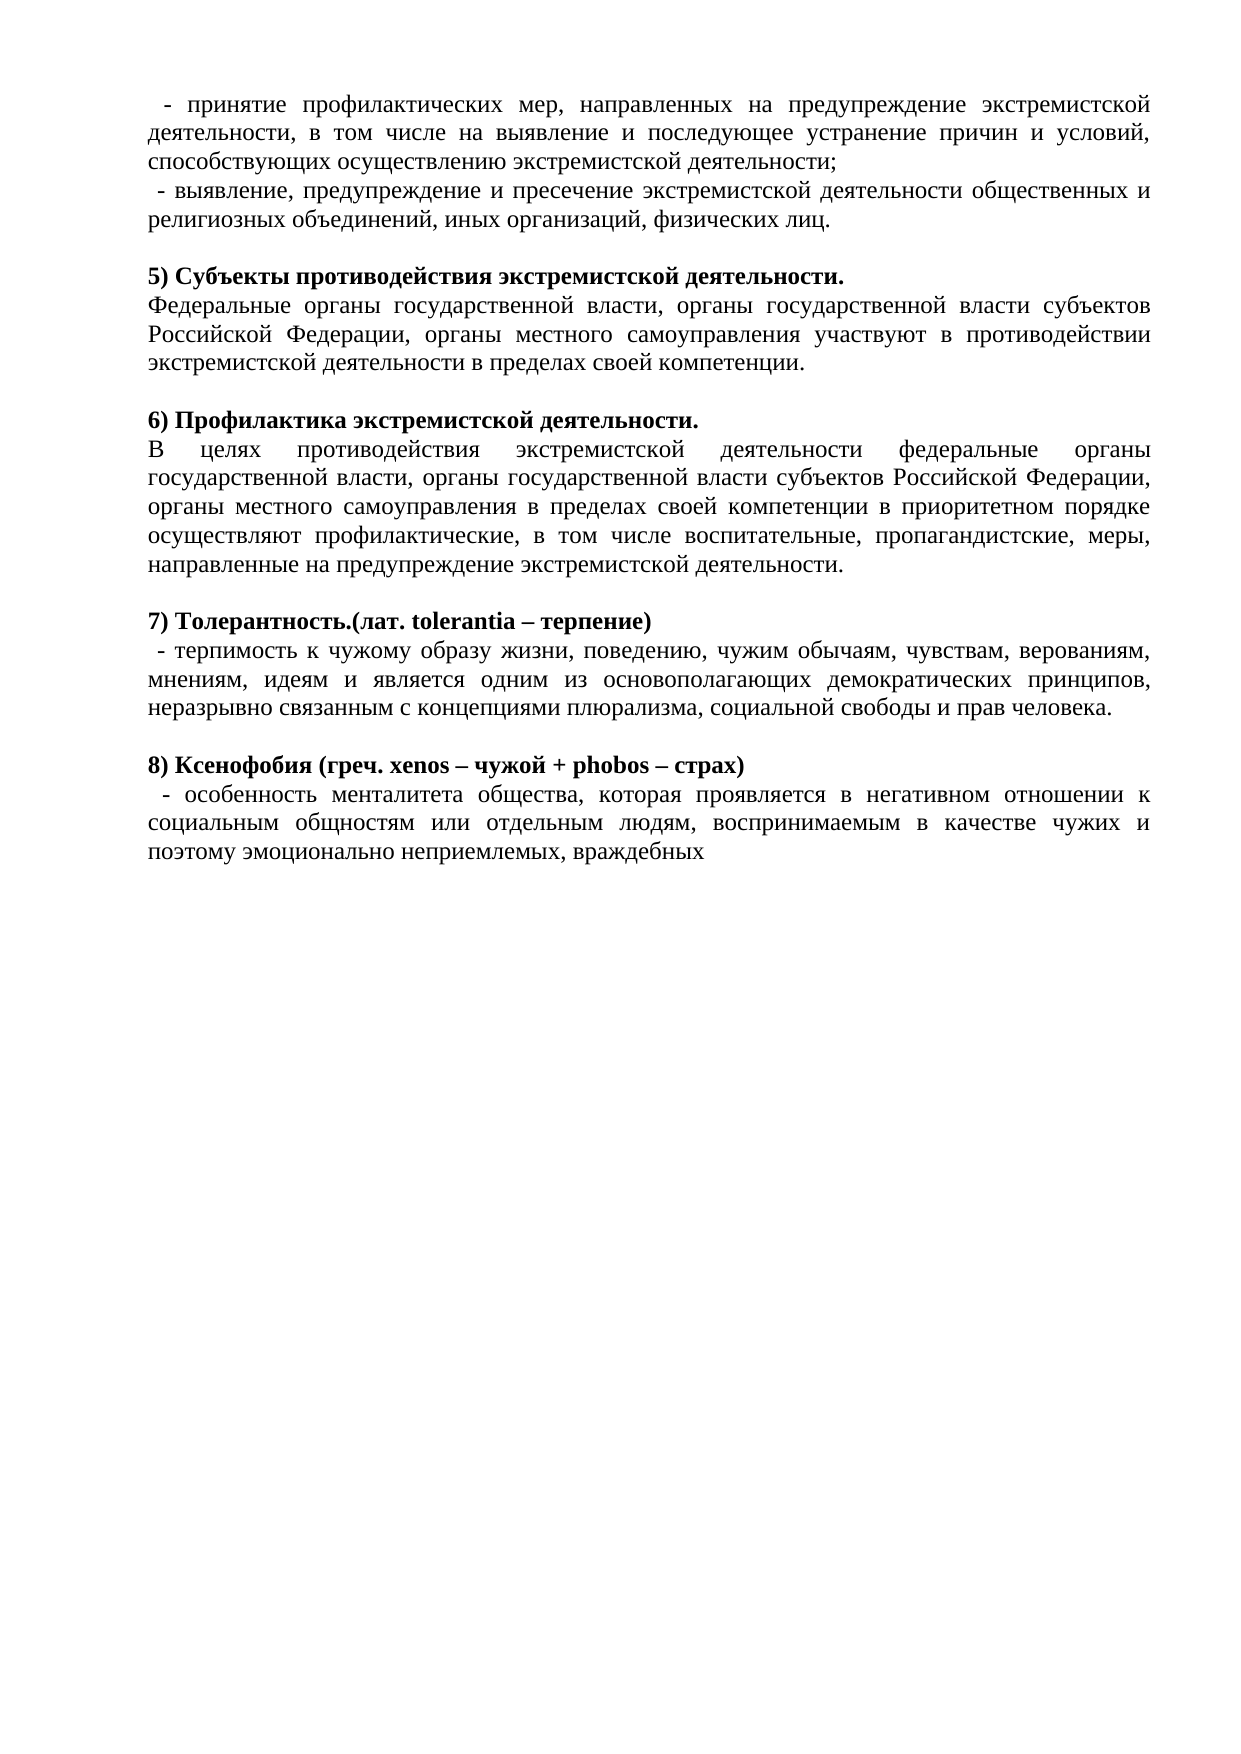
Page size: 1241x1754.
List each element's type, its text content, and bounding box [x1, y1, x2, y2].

text 5) Субъекты противодействия экстремистской деятельности. [148, 261, 1152, 290]
text 6) Профилактика экстремистской деятельности. [148, 405, 1152, 434]
text - особенность менталитета общества, которая проявляется в негативном отношении к социальным общностям или отдельным людям, воспринимаемым в качестве чужих и поэтому эмоционально неприемлемых, враждебных [148, 779, 1152, 865]
text В целях противодействия экстремистской деятельности федеральные органы государственной власти, органы государственной власти субъектов Российской Федерации, органы местного самоуправления в пределах своей компетенции в приоритетном порядке осуществляют профилактические, в том числе воспитательные, пропагандистские, меры, направленные на предупреждение экстремистской деятельности. [148, 434, 1152, 577]
text - выявление, предупреждение и пресечение экстремистской деятельности общественных и религиозных объединений, иных организаций, физических лиц. [148, 175, 1152, 232]
text Федеральные органы государственной власти, органы государственной власти субъектов Российской Федерации, органы местного самоуправления участвуют в противодействии экстремистской деятельности в пределах своей компетенции. [148, 290, 1152, 376]
text - терпимость к чужому образу жизни, поведению, чужим обычаям, чувствам, верованиям, мнениям, идеям и является одним из основополагающих демократических принципов, неразрывно связанным с концепциями плюрализма, социальной свободы и прав человека. [148, 635, 1152, 721]
text 7) Толерантность.(лат. tolerantia – терпение) [148, 606, 1152, 635]
text - принятие профилактических мер, направленных на предупреждение экстремистской деятельности, в том числе на выявление и последующее устранение причин и условий, способствующих осуществлению экстремистской деятельности; [148, 89, 1152, 175]
text 8) Ксенофобия (греч. xenos – чужой + phobos – страх) [148, 750, 1152, 779]
